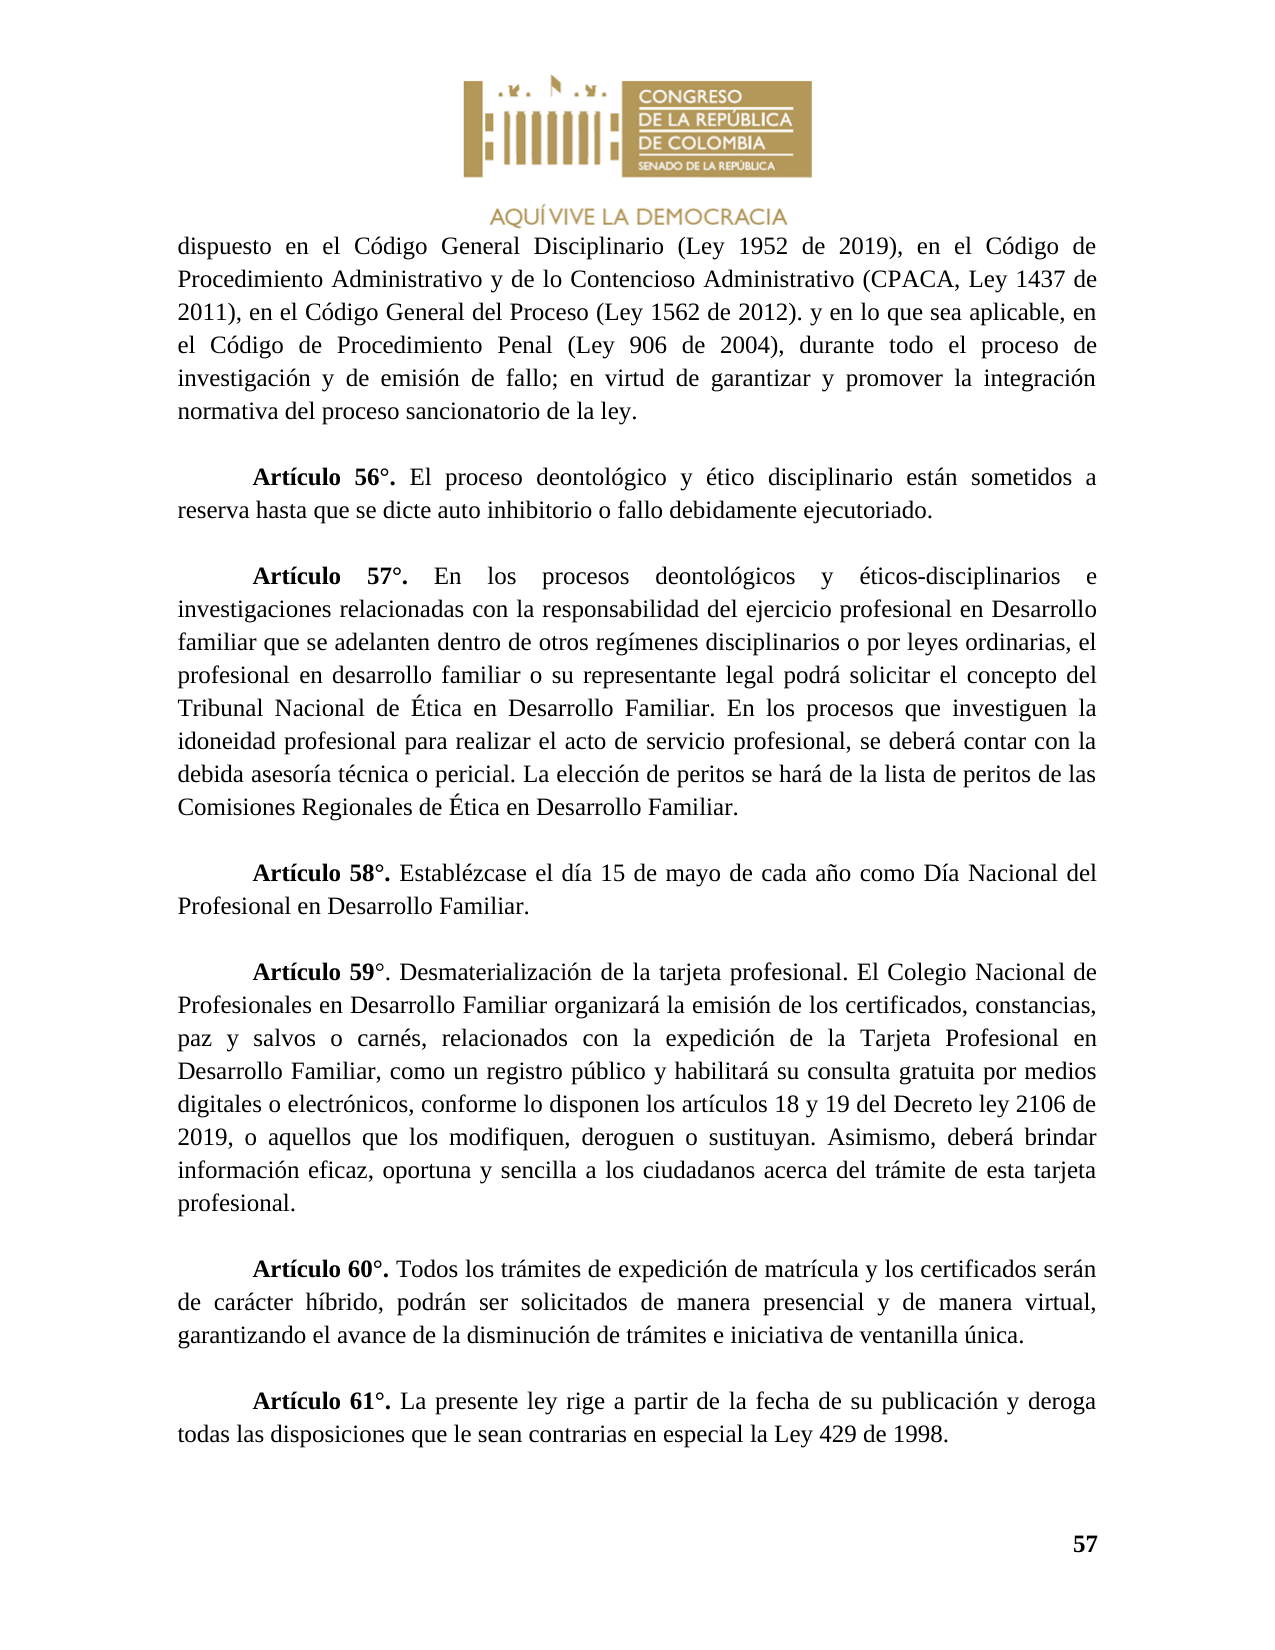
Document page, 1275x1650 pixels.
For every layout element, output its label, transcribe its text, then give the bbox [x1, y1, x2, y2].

text Artículo 59°. Desmaterialización de la tarjeta profesional. El Colegio Nacional de Profesionales en Desarrollo Familiar organizará la emisión de los certificados, constancias, paz y salvos o carnés, relacionados con la expedición de la Tarjeta Profesional en Desarrollo Familiar, como un registro público y habilitará su consulta gratuita por medios digitales o electrónicos, conforme lo disponen los artículos 18 y 19 del Decreto ley 2106 de 2019, o aquellos que los modifiquen, deroguen o sustituyan. Asimismo, deberá brindar información eficaz, oportuna y sencilla a los ciudadanos acerca del trámite de esta tarjeta profesional. [177, 957, 1098, 1217]
picture [462, 73, 813, 231]
text Artículo 57°. En los procesos deontológicos y éticos-disciplinarios e investigaciones relacionadas con la responsabilidad del ejercicio profesional en Desarrollo familiar que se adelanten dentro de otros regímenes disciplinarios o por leyes ordinarias, el profesional en desarrollo familiar o su representante legal podrá solicitar el concepto del Tribunal Nacional de Ética en Desarrollo Familiar. En los procesos que investiguen la idoneidad profesional para realizar el acto de servicio profesional, se deberá contar con la debida asesoría técnica o pericial. La elección de peritos se hará de la lista de peritos de las Comisiones Regionales de Ética en Desarrollo Familiar. [177, 561, 1098, 821]
text Artículo 58°. Establézcase el día 15 de mayo de cada año como Día Nacional del Profesional en Desarrollo Familiar. [177, 858, 1098, 920]
text Artículo 56°. El proceso deontológico y ético disciplinario están sometidos a reserva hasta que se dicte auto inhibitorio o fallo debidamente ejecutoriado. [177, 462, 1098, 524]
text Artículo 60°. Todos los trámites de expedición de matrícula y los certificados serán de carácter híbrido, podrán ser solicitados de manera presencial y de manera virtual, garantizando el avance de la disminución de trámites e iniciativa de ventanilla única. [177, 1254, 1098, 1349]
text Artículo 61°. La presente ley rige a partir de la fecha de su publicación y deroga todas las disposiciones que le sean contrarias en especial la Ley 429 de 1998. [177, 1386, 1098, 1448]
